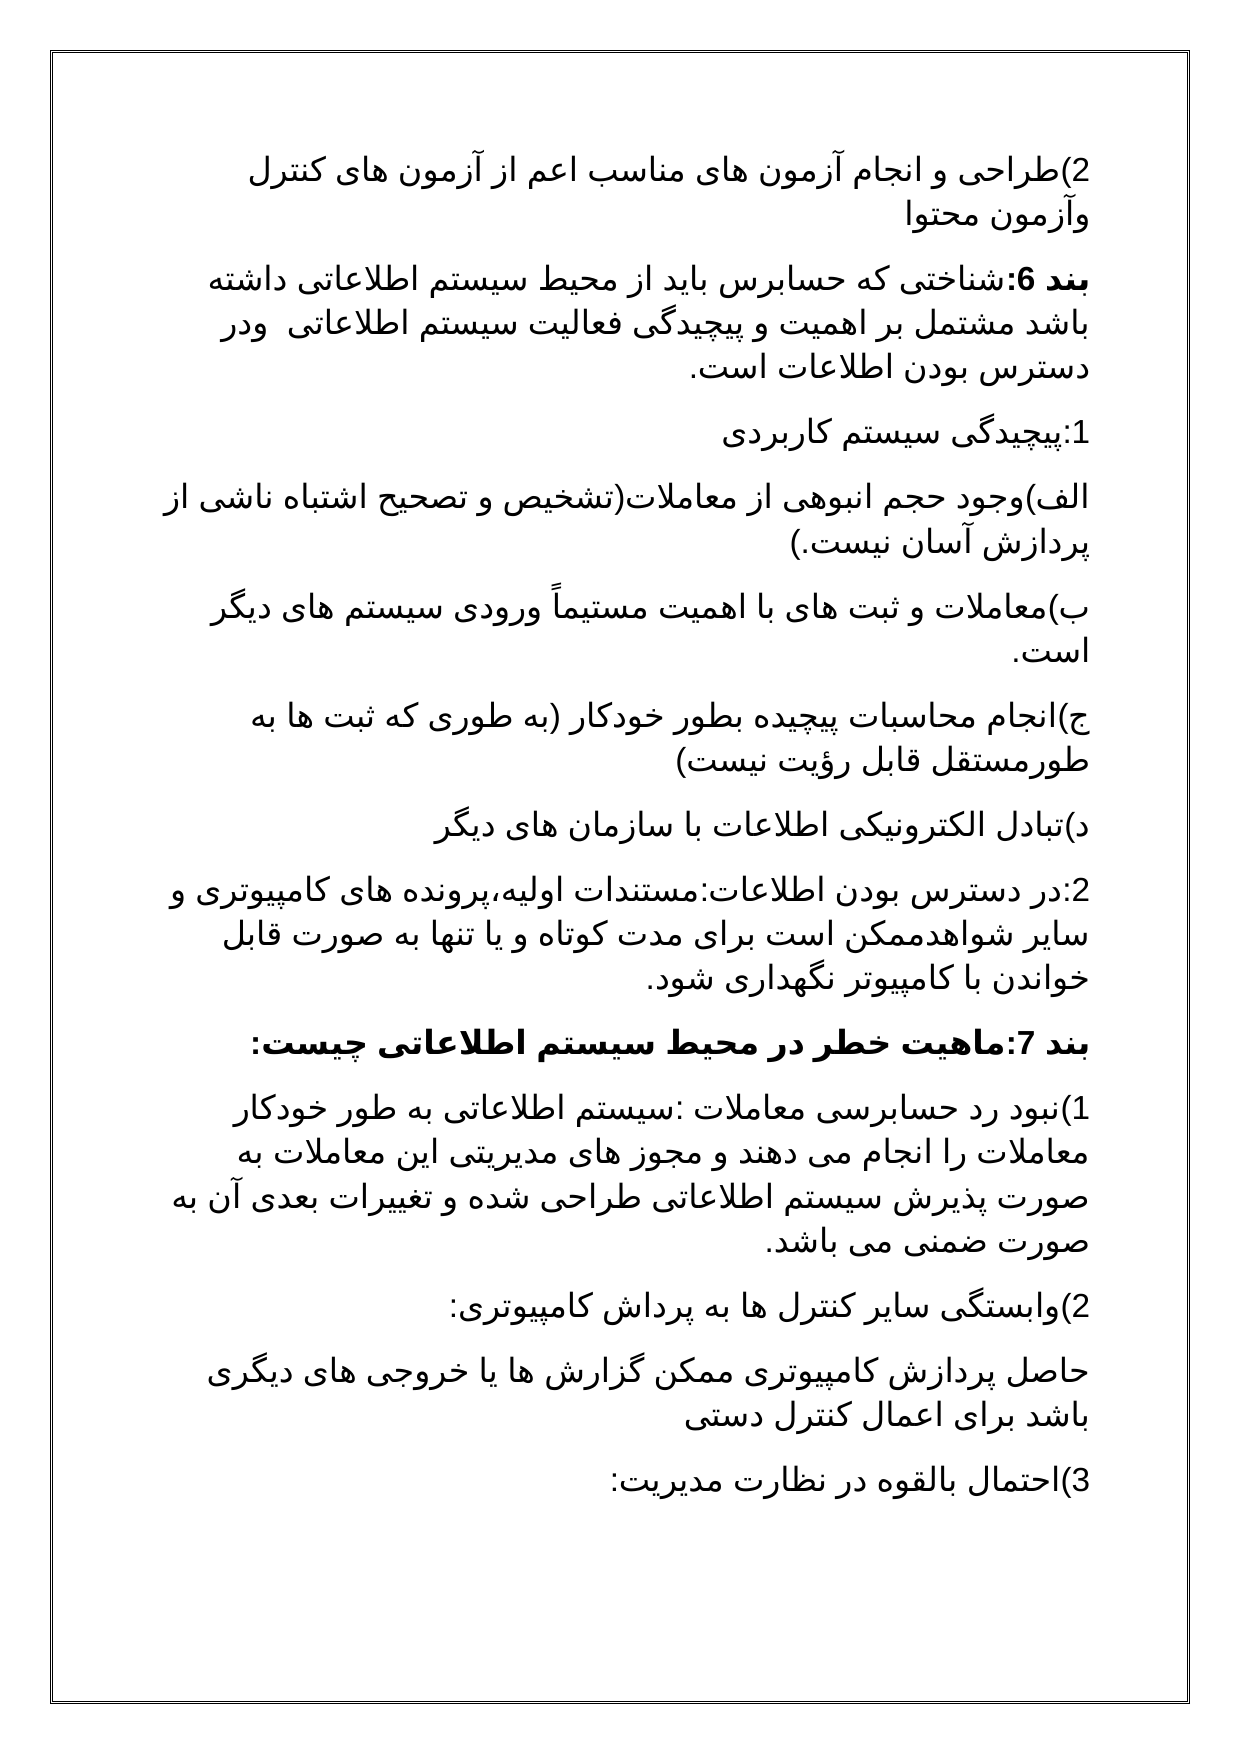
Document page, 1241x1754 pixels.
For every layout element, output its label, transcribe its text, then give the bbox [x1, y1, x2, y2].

text 2:در دسترس بودن اطلاعات:مستندات اولیه،پرونده های کامپیوتری و سایر شواهدممکن است برای مدت کوتاه و یا تنها به صورت قابل خواندن با کامپیوتر نگهداری شود. [150, 870, 1090, 997]
text د)تبادل الکترونیکی اطلاعات با سازمان های دیگر [150, 805, 1090, 843]
text ب)معاملات و ثبت های با اهمیت مستیماً ورودی سیستم های دیگر است. [150, 587, 1090, 669]
text ج)انجام محاسبات پیچیده بطور خودکار (به طوری که ثبت ها به طورمستقل قابل رؤیت نیست) [150, 696, 1090, 778]
text 1)نبود رد حسابرسی معاملات :سیستم اطلاعاتی به طور خودکار معاملات را انجام می دهند و مجوز های مدیریتی این معاملات به صورت پذیرش سیستم اطلاعاتی طراحی شده و تغییرات بعدی آن به صورت ضمنی می باشد. [150, 1088, 1090, 1259]
text 2)طراحی و انجام آزمون های مناسب اعم از آزمون های کنترل وآزمون محتوا [150, 150, 1090, 233]
text بند 6:شناختی که حسابرس باید از محیط سیستم اطلاعاتی داشته باشد مشتمل بر اهمیت و پیچیدگی فعالیت سیستم اطلاعاتی ودر دسترس بودن اطلاعات است. [150, 259, 1090, 386]
text 2)وابستگی سایر کنترل ها به پرداش کامپیوتری: [150, 1286, 1090, 1324]
text 1:پیچیدگی سیستم کاربردی [150, 412, 1090, 451]
text حاصل پردازش کامپیوتری ممکن گزارش ها یا خروجی های دیگری باشد برای اعمال کنترل دستی [150, 1351, 1090, 1433]
text بند 7:ماهیت خطر در محیط سیستم اطلاعاتی چیست: [150, 1023, 1090, 1062]
text 3)احتمال بالقوه در نظارت مدیریت: [150, 1460, 1090, 1498]
text الف)وجود حجم انبوهی از معاملات(تشخیص و تصحیح اشتباه ناشی از پردازش آسان نیست.) [150, 477, 1090, 560]
